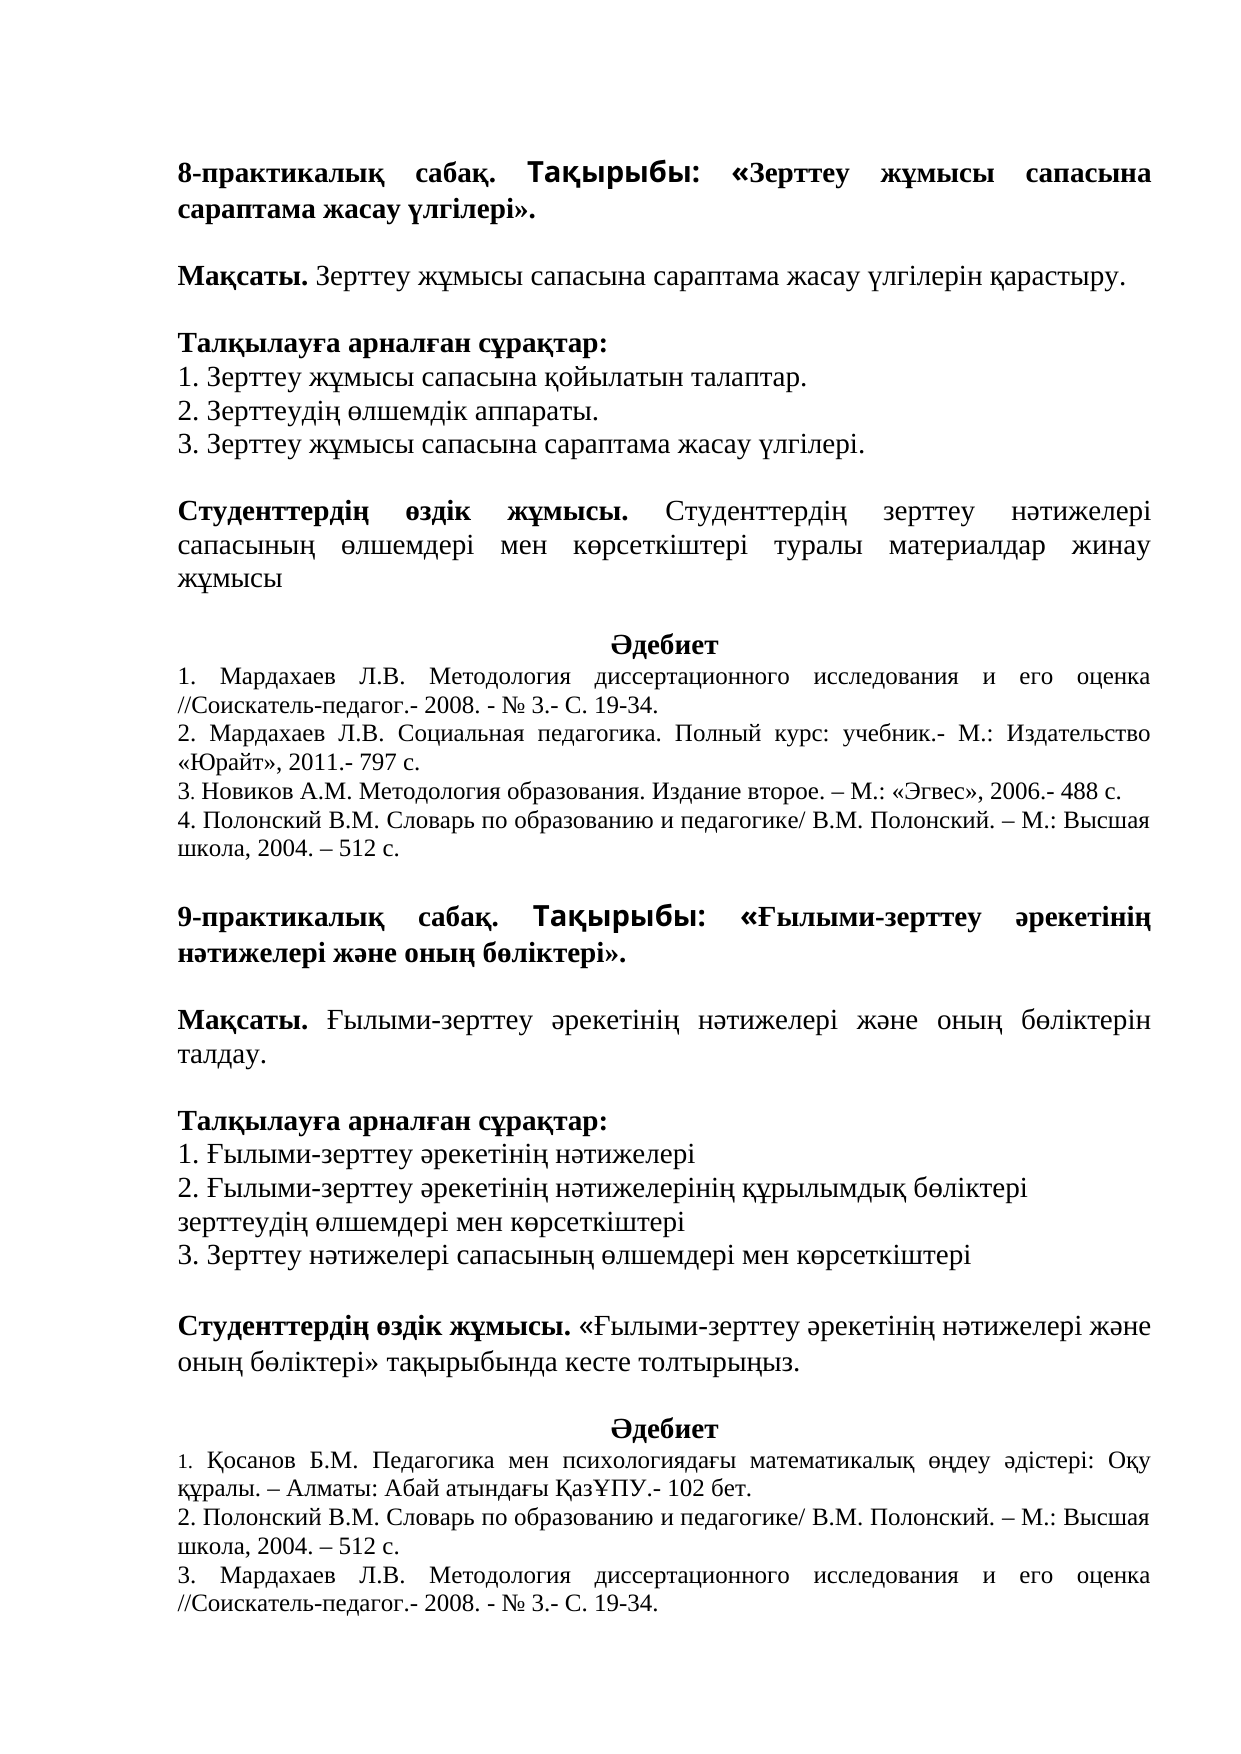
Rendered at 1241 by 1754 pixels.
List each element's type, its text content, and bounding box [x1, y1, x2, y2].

title Талқылауға арналған сұрақтар: [177, 326, 1152, 359]
text 1. Мардахаев Л.В. Методология диссертационного исследования и его оценка //Соискатель-педагог.- 2008. - № 3.- С. 19-34. [177, 661, 1152, 718]
title 9-практикалық сабақ. Тақырыбы: «Ғылыми-зерттеу әрекетінің нәтижелері және оның бөліктері». [177, 896, 1152, 969]
title зерттеудің өлшемдері мен көрсеткіштері [177, 1204, 1152, 1237]
title Студенттердің өздік жұмысы. Студенттердің зерттеу нәтижелері сапасының өлшемдері мен көрсеткіштері туралы материалдар жинау жұмысы [177, 493, 1152, 594]
text 3. Мардахаев Л.В. Методология диссертационного исследования и его оценка //Соискатель-педагог.- 2008. - № 3.- С. 19-34. [177, 1560, 1152, 1617]
title 1. Ғылыми-зерттеу әрекетінің нәтижелері [177, 1137, 1152, 1170]
title Әдебиет [177, 627, 1152, 661]
title Әдебиет [177, 1411, 1152, 1445]
text 4. Полонский В.М. Словарь по образованию и педагогике/ В.М. Полонский. – М.: Высшая школа, 2004. – 512 с. [177, 805, 1152, 862]
text 3. Новиков A.M. Методология образования. Издание второе. – М.: «Эгвес», 2006.- 488 с. [177, 776, 1152, 805]
text 8-практикалық сабақ. Тақырыбы: «Зерттеу жұмысы сапасына сараптама жасау үлгілері». [177, 152, 1152, 225]
title Талқылауға арналған сұрақтар: [177, 1103, 1152, 1137]
title Студенттердің өздік жұмысы. «Ғылыми-зерттеу әрекетінің нәтижелері және оның бөліктері» тақырыбында кесте толтырыңыз. [177, 1304, 1152, 1378]
text 2. Полонский В.М. Словарь по образованию и педагогике/ В.М. Полонский. – М.: Высшая школа, 2004. – 512 с. [177, 1502, 1152, 1560]
title 3. Зерттеу нәтижелері сапасының өлшемдері мен көрсеткіштері [177, 1237, 1152, 1271]
text 1. Қосанов Б.М. Педагогика мен психологиядағы математикалық өңдеу әдістері: Оқу құралы. – Алматы: Абай атындағы ҚазҰПУ.- 102 бет. [177, 1445, 1152, 1502]
text 3. Зерттеу жұмысы сапасына сараптама жасау үлгілері. [177, 426, 1152, 460]
text Мақсаты. Зерттеу жұмысы сапасына сараптама жасау үлгілерін қарастыру. [177, 258, 1152, 292]
title 1. Зерттеу жұмысы сапасына қойылатын талаптар. [177, 359, 1152, 393]
title 2. Ғылыми-зерттеу әрекетінің нәтижелерінің құрылымдық бөліктері [177, 1170, 1152, 1204]
text 2. Мардахаев Л.В. Социальная педагогика. Полный курс: учебник.- М.: Издательство «Юрайт», 2011.- 797 с. [177, 718, 1152, 776]
title Мақсаты. Ғылыми-зерттеу әрекетінің нәтижелері және оның бөліктерін талдау. [177, 1002, 1152, 1069]
title 2. Зерттеудің өлшемдік аппараты. [177, 393, 1152, 426]
